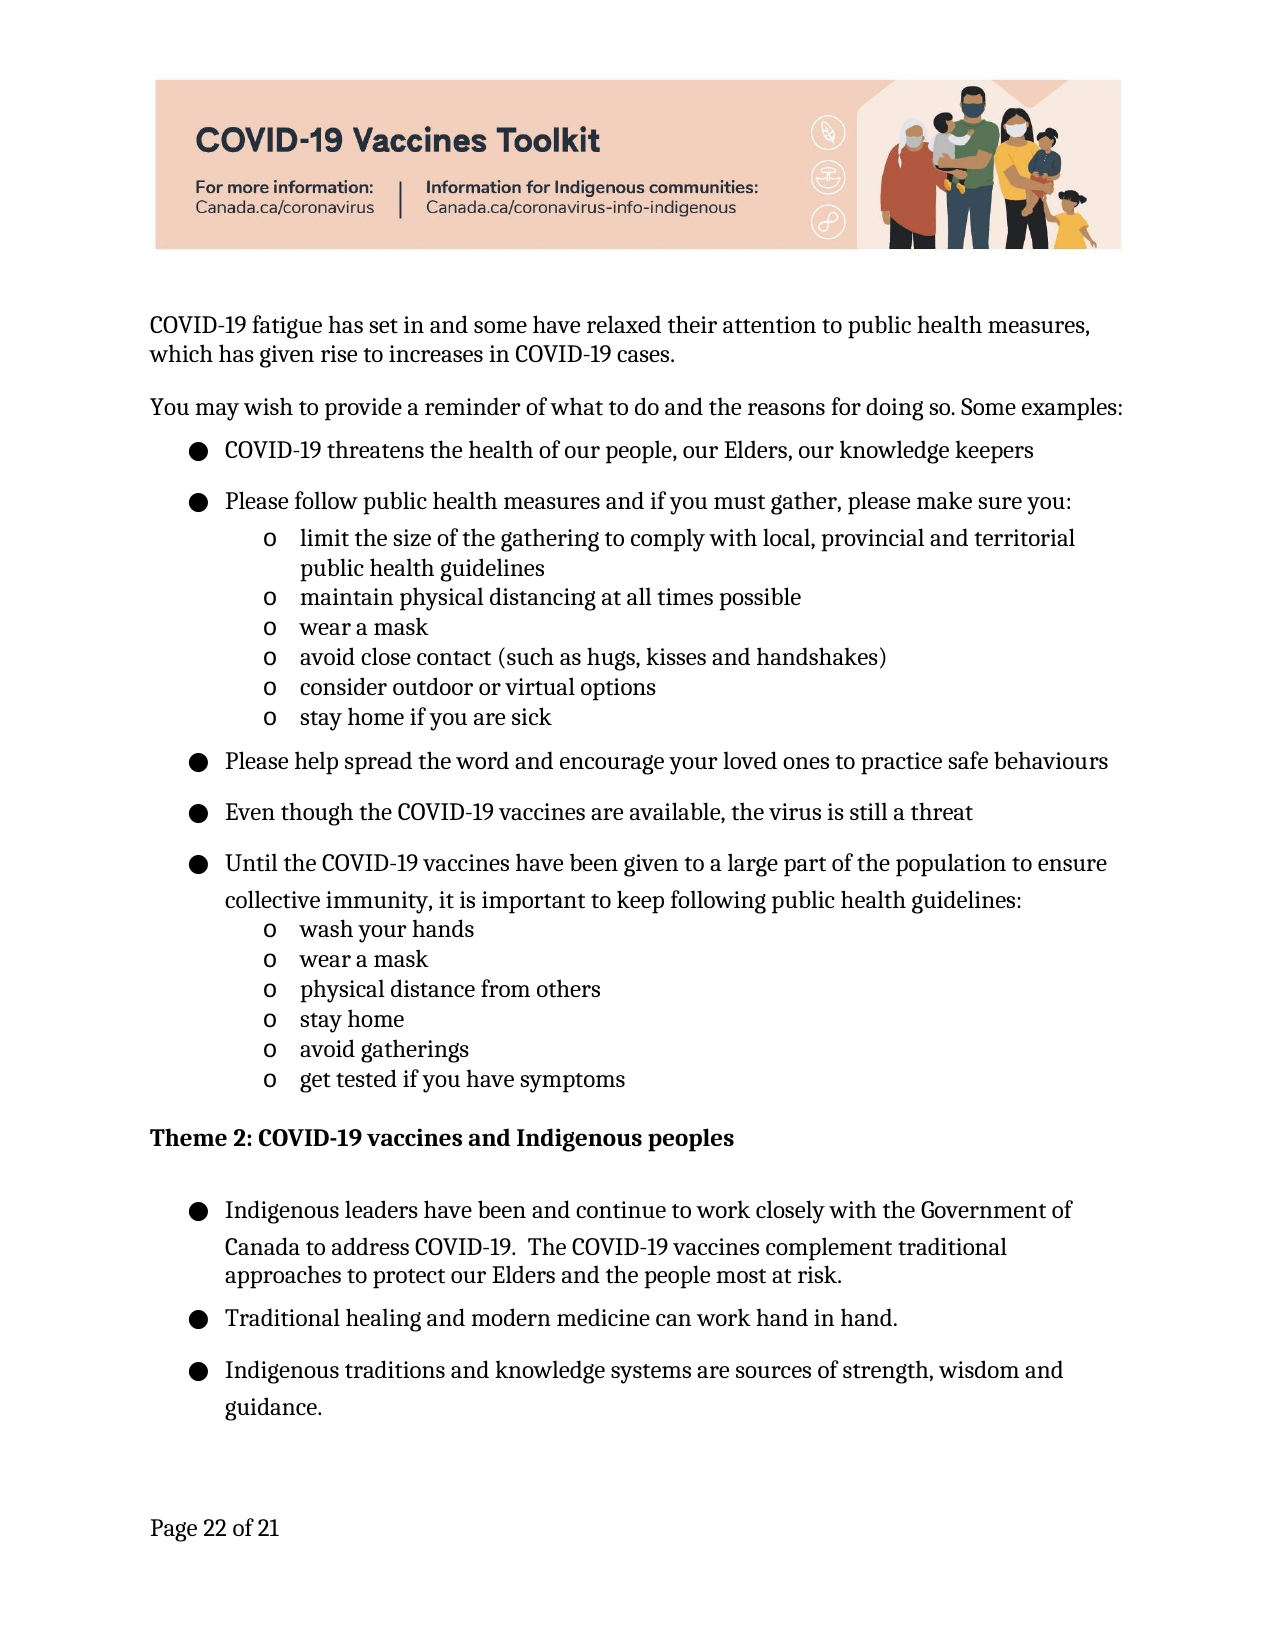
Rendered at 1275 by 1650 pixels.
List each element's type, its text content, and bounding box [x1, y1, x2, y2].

list get tested if you have symptoms [262, 1065, 1125, 1095]
text COVID-19 fatigue has set in and some have relaxed their attention to public health measures, which has given rise to increases in COVID-19 cases. [150, 311, 1125, 368]
text Theme 2: COVID-19 vaccines and Indigenous peoples [150, 1124, 1125, 1152]
list Please help spread the word and encourage your loved ones to practice safe behaviours [187, 732, 1125, 784]
list wear a mask [262, 945, 1125, 975]
list wear a mask [262, 612, 1125, 642]
text You may wish to provide a reminder of what to do and the reasons for doing so. Some examples: [150, 392, 1125, 421]
list Indigenous leaders have been and continue to work closely with the Government of Canada to address COVID-19. The COVID-19 vaccines complement traditional approaches to protect our Elders and the people most at risk. [187, 1181, 1125, 1290]
list avoid close contact (such as hugs, kisses and handshakes) [262, 642, 1125, 672]
list stay home if you are sick [262, 702, 1125, 732]
list avoid gatherings [262, 1035, 1125, 1065]
list wash your hands [262, 915, 1125, 945]
list Indigenous traditions and knowledge systems are sources of strength, wisdom and guidance. [187, 1341, 1125, 1421]
list Traditional healing and modern medicine can work hand in hand. [187, 1290, 1125, 1341]
list COVID-19 threatens the health of our people, our Elders, our knowledge keepers [187, 421, 1125, 472]
list Until the COVID-19 vaccines have been given to a large part of the population to ensure collective immunity, it is important to keep following public health guidelines: [187, 835, 1125, 915]
list stay home [262, 1005, 1125, 1035]
list Even though the COVID-19 vaccines are available, the virus is still a threat [187, 784, 1125, 835]
list physical distance from others [262, 975, 1125, 1005]
list consider outdoor or virtual options [262, 672, 1125, 702]
list limit the size of the gathering to comply with local, provincial and territorial public health guidelines [262, 524, 1125, 582]
list Please follow public health measures and if you must gather, please make sure you: [187, 472, 1125, 524]
list maintain physical distancing at all times possible [262, 582, 1125, 612]
picture [150, 73, 1126, 254]
